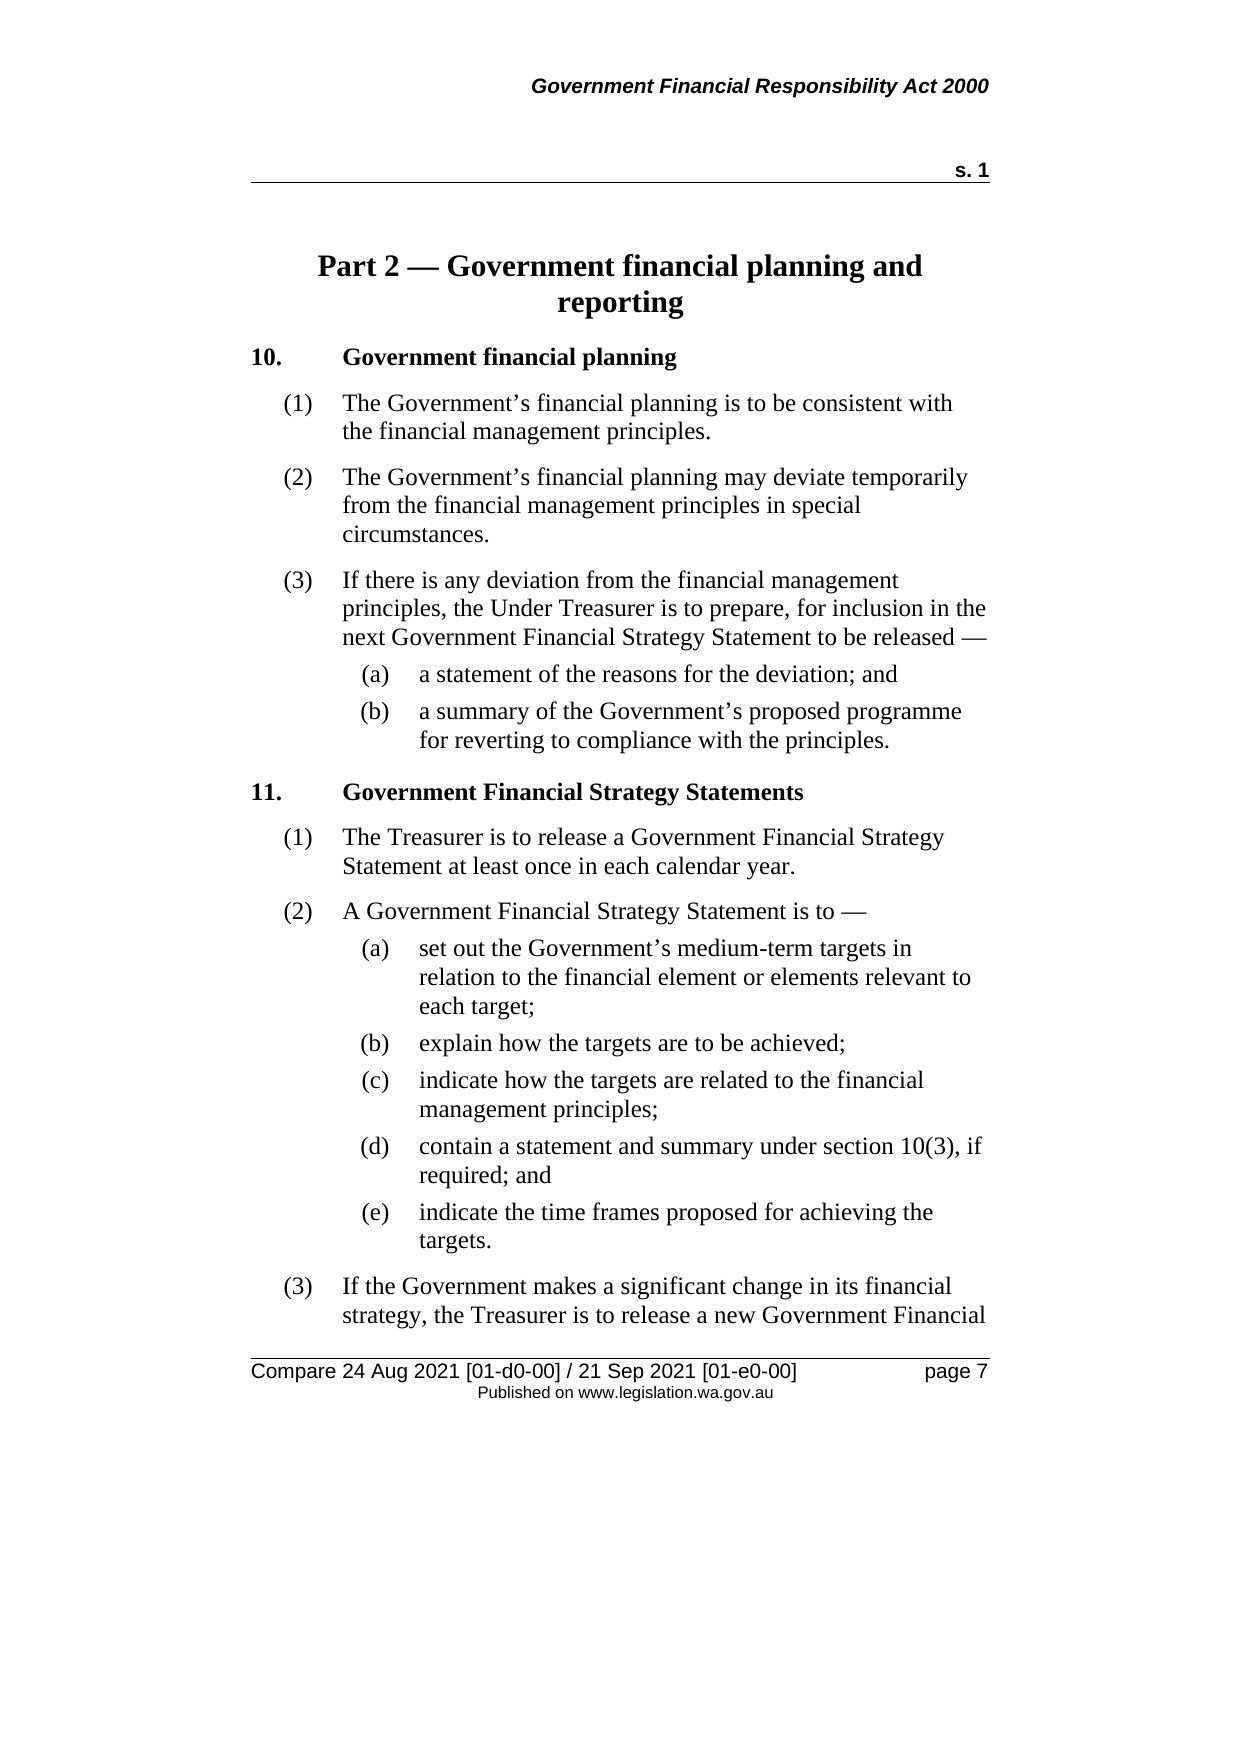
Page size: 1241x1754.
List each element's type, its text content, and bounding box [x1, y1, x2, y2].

text (b) explain how the targets are to be achieved; [251, 1028, 990, 1057]
text (d) contain a statement and summary under section 10(3), if required; and [251, 1131, 990, 1188]
text (3) If there is any deviation from the financial management principles, the Under Treasurer is to prepare, for inclusion in the next Government Financial Strategy Statement to be released — [251, 565, 990, 651]
text (e) indicate the time frames proposed for achieving the targets. [251, 1197, 990, 1254]
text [251, 1271, 990, 1328]
subtitle Part 2 — Government financial planning and reporting [251, 247, 990, 319]
subtitle 10. Government financial planning [251, 342, 990, 371]
text (c) indicate how the targets are related to the financial management principles; [251, 1065, 990, 1123]
subtitle 11. Government Financial Strategy Statements [251, 777, 990, 806]
text (a) set out the Government’s medium-term targets in relation to the financial element or elements relevant to each target; [251, 933, 990, 1020]
text (b) a summary of the Government’s proposed programme for reverting to compliance with the principles. [251, 696, 990, 754]
text (a) a statement of the reasons for the deviation; and [251, 659, 990, 688]
text (1) The Treasurer is to release a Government Financial Strategy Statement at least once in each calendar year. [251, 822, 990, 880]
text (2) The Government’s financial planning may deviate temporarily from the financial management principles in special circumstances. [251, 462, 990, 548]
text (1) The Government’s financial planning is to be consistent with the financial management principles. [251, 388, 990, 445]
text (2) A Government Financial Strategy Statement is to — [251, 896, 990, 925]
